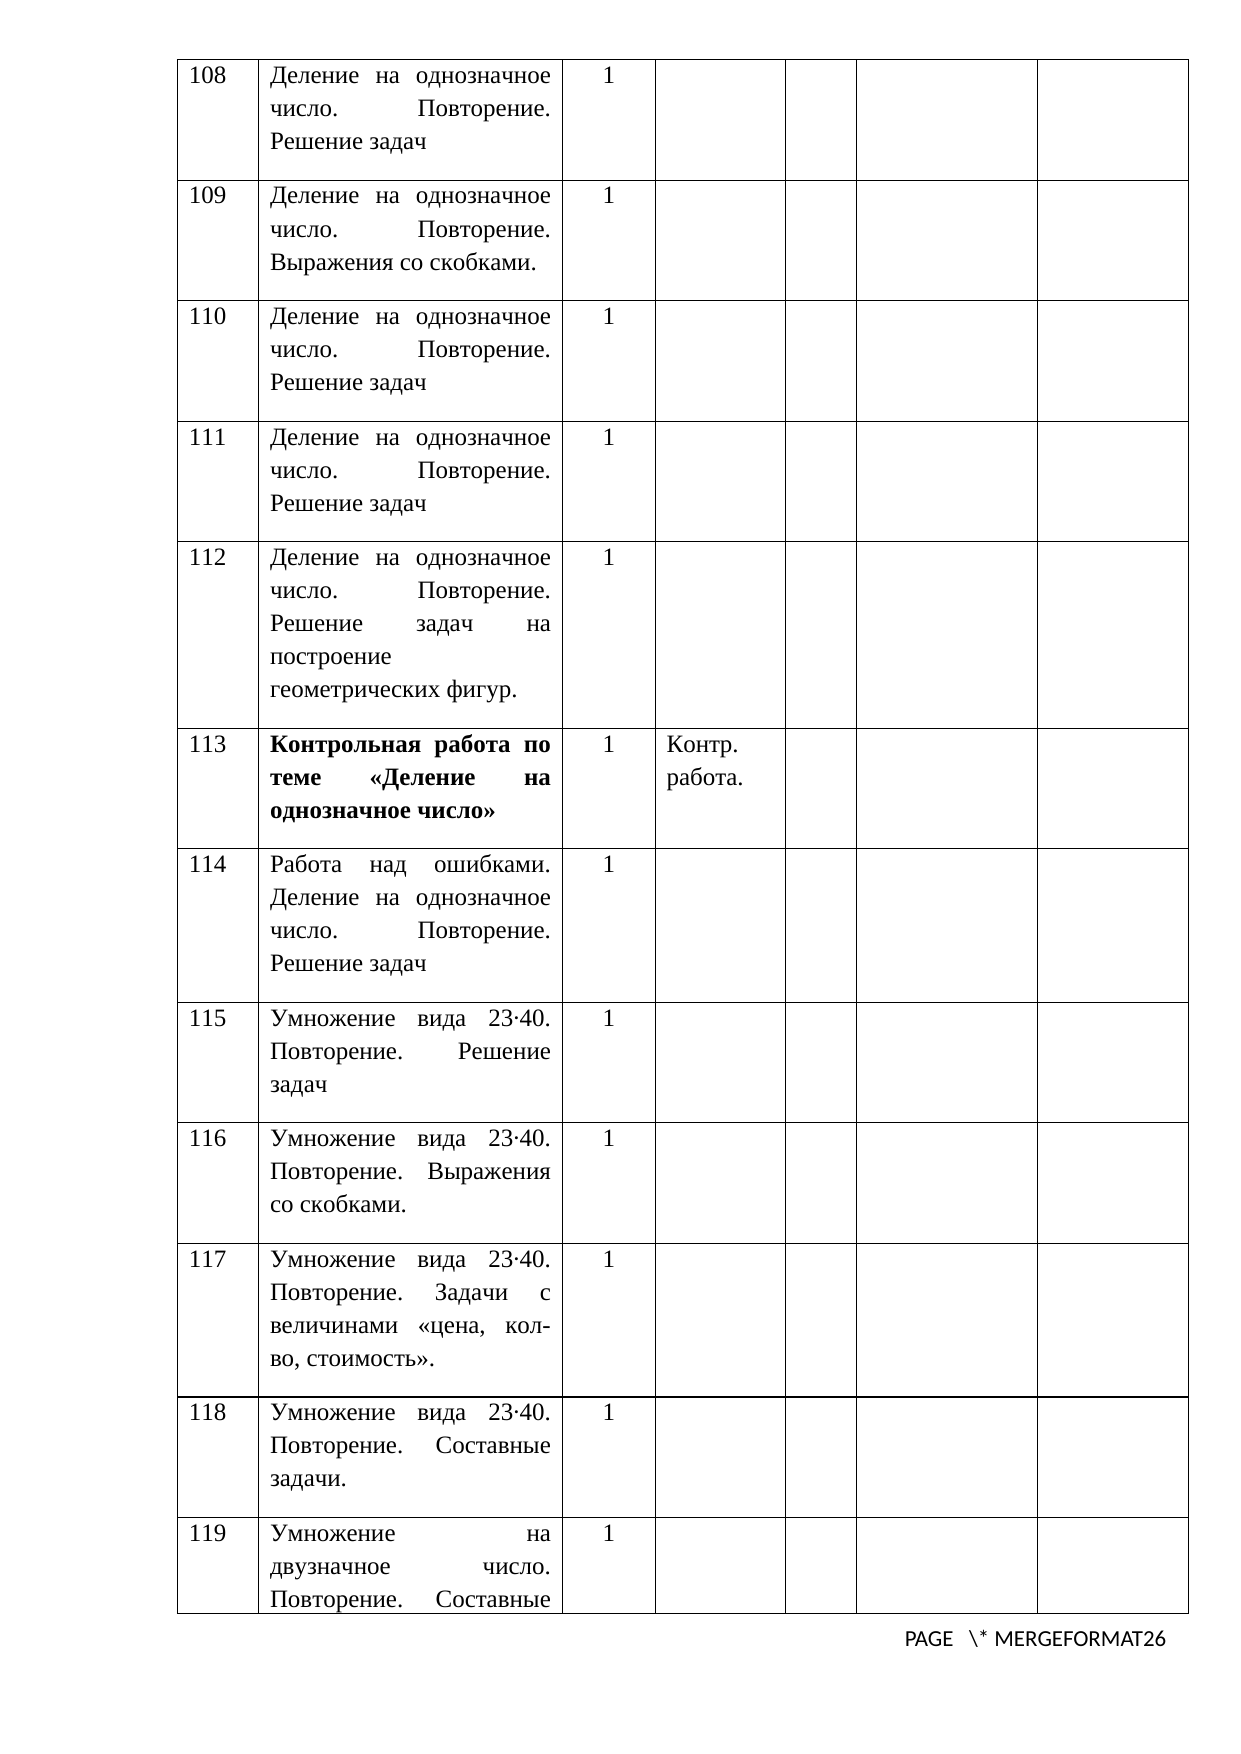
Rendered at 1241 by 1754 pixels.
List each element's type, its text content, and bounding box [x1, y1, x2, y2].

table_cell 114 [178, 849, 258, 1002]
table_cell Умножение вида 23∙40. Повторение. Задачи с величинами «цена, кол-во, стоимость». [259, 1244, 562, 1396]
table_cell [786, 1518, 856, 1613]
table_cell [786, 849, 856, 1002]
table_cell 110 [178, 301, 258, 421]
table_cell [1038, 849, 1188, 1002]
table_cell [786, 301, 856, 421]
table_cell [656, 422, 785, 541]
table_cell [857, 422, 1037, 541]
table_cell 1 [563, 60, 655, 179]
table_cell [857, 729, 1037, 848]
table_cell [656, 60, 785, 179]
table_cell [656, 542, 785, 728]
table_cell [656, 1003, 785, 1122]
table_cell [1038, 542, 1188, 728]
table_cell [1038, 1123, 1188, 1243]
table_cell 118 [178, 1398, 258, 1517]
table_cell [1038, 1244, 1188, 1396]
table_cell [1038, 1003, 1188, 1122]
table_cell [786, 181, 856, 300]
table_cell Контр. работа. [656, 729, 785, 848]
table_cell [1038, 181, 1188, 300]
table_cell Работа над ошибками. Деление на однозначное число. Повторение. Решение задач [259, 849, 562, 1002]
table_cell Умножение вида 23∙40. Повторение. Выражения со скобками. [259, 1123, 562, 1243]
table_cell [857, 1398, 1037, 1517]
table_cell 117 [178, 1244, 258, 1396]
table_cell [857, 849, 1037, 1002]
table_cell 1 [563, 1123, 655, 1243]
table_cell 1 [563, 301, 655, 421]
table_cell [1038, 1398, 1188, 1517]
table_cell [656, 1398, 785, 1517]
table_cell [857, 301, 1037, 421]
table_cell 1 [563, 1003, 655, 1122]
table_cell [656, 301, 785, 421]
table_cell [857, 60, 1037, 179]
table_cell [786, 1123, 856, 1243]
table_cell 1 [563, 849, 655, 1002]
table_cell 1 [563, 1518, 655, 1613]
table_cell 111 [178, 422, 258, 541]
table_cell [786, 1244, 856, 1396]
table_cell [1038, 1518, 1188, 1613]
table_cell [786, 729, 856, 848]
table_cell [656, 1518, 785, 1613]
table_cell 1 [563, 422, 655, 541]
table_cell [656, 1123, 785, 1243]
table_cell Умножение вида 23∙40. Повторение. Составные задачи. [259, 1398, 562, 1517]
table_cell [857, 1518, 1037, 1613]
table_cell [786, 1398, 856, 1517]
table_cell 1 [563, 1244, 655, 1396]
table_cell [857, 542, 1037, 728]
table_cell 108 [178, 60, 258, 179]
table_cell [656, 849, 785, 1002]
table_cell [786, 542, 856, 728]
table_cell [857, 1003, 1037, 1122]
table_cell 1 [563, 542, 655, 728]
table_cell Деление на однозначное число. Повторение. Решение задач [259, 60, 562, 179]
table_cell 1 [563, 1398, 655, 1517]
table_cell [786, 1003, 856, 1122]
table_cell 116 [178, 1123, 258, 1243]
table_cell [1038, 301, 1188, 421]
table_cell [656, 1244, 785, 1396]
table_cell [656, 181, 785, 300]
table_cell [786, 60, 856, 179]
table_cell Деление на однозначное число. Повторение. Решение задач на построение геометрических фигур. [259, 542, 562, 728]
table_cell Умножение вида 23∙40. Повторение. Решение задач [259, 1003, 562, 1122]
table_cell [786, 422, 856, 541]
table_cell 119 [178, 1518, 258, 1613]
table_cell 115 [178, 1003, 258, 1122]
table_cell [1038, 422, 1188, 541]
table_cell Деление на однозначное число. Повторение. Решение задач [259, 301, 562, 421]
table_cell [857, 181, 1037, 300]
table_cell Контрольная работа по теме «Деление на однозначное число» [259, 729, 562, 848]
table_cell [1038, 729, 1188, 848]
table_cell 1 [563, 729, 655, 848]
table_cell [857, 1123, 1037, 1243]
table_cell [857, 1244, 1037, 1396]
table_cell Деление на однозначное число. Повторение. Решение задач [259, 422, 562, 541]
table_cell Деление на однозначное число. Повторение. Выражения со скобками. [259, 181, 562, 300]
table_cell 112 [178, 542, 258, 728]
table_cell 1 [563, 181, 655, 300]
table_cell 113 [178, 729, 258, 848]
table_cell 109 [178, 181, 258, 300]
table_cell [259, 1518, 562, 1613]
table_cell [1038, 60, 1188, 179]
